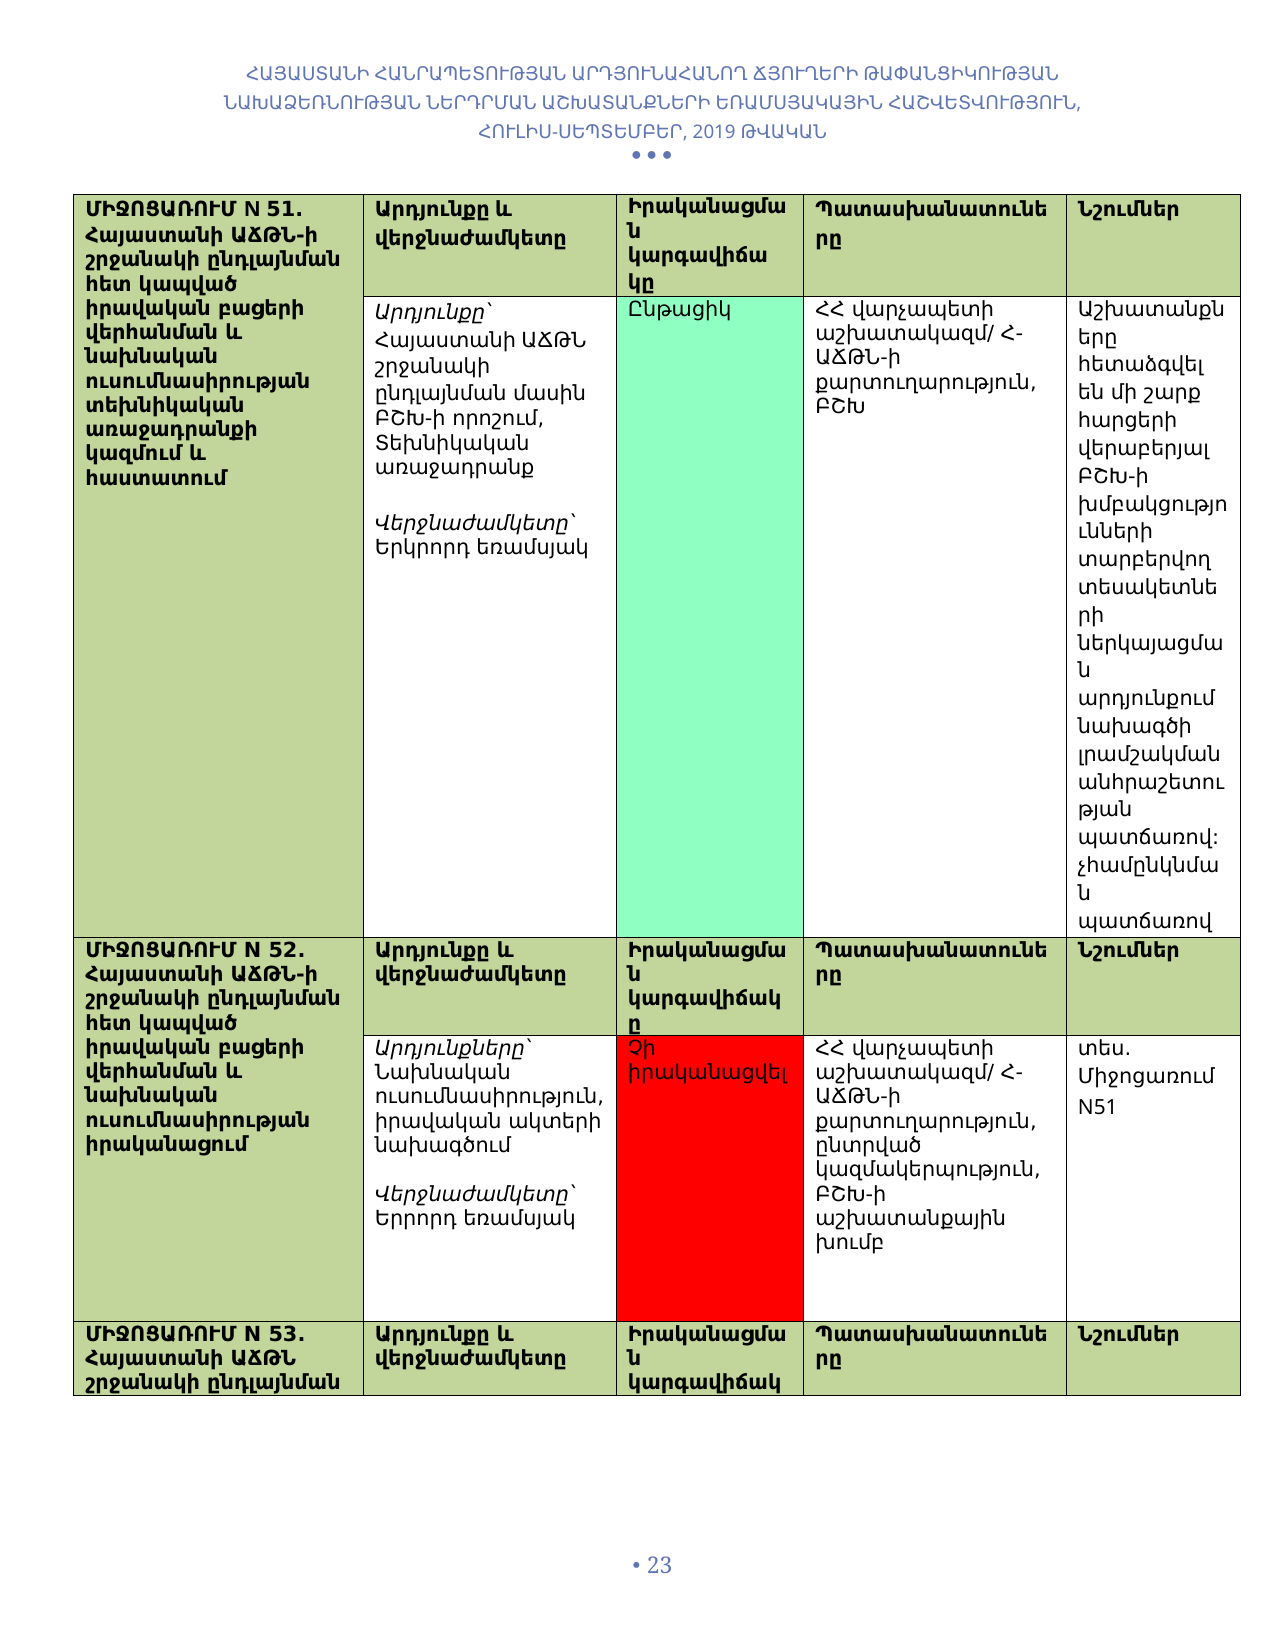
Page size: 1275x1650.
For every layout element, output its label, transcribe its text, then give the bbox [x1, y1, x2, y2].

table_cell ՀՀ վարչապետի աշխատակազմ/ Հ-ԱՃԹՆ-ի քարտուղարություն, ԲՇԽ [804, 297, 1066, 937]
table_cell Իրականացման կարգավիճակը [617, 938, 803, 1035]
table_cell Արդյունքը և վերջնաժամկետը [364, 938, 616, 1035]
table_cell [74, 1322, 363, 1395]
table_cell Արդյունքը՝ Հայաստանի ԱՃԹՆ շրջանակի ընդլայնման մասին ԲՇԽ-ի որոշում, Տեխնիկական առաջադրանք Վերջնաժամկետը՝ Երկրորդ եռամսյակ [364, 297, 616, 937]
table_cell ՄԻՋՈՑԱՌՈՒՄ N 52. Հայաստանի ԱՃԹՆ-ի շրջանակի ընդլայնման հետ կապված իրավական բացերի վերհանման և նախնական ուսումնասիրության իրականացում [74, 938, 363, 1321]
table_cell Արդյունքները՝ Նախնական ուսումնասիրություն, իրավական ակտերի նախագծում Վերջնաժամկետը՝ Երրորդ եռամսյակ [364, 1036, 616, 1321]
table_cell Նշումներ [1067, 195, 1240, 296]
table_cell Պատասխանատուները [804, 938, 1066, 1035]
table_cell Պատասխանատուները [804, 195, 1066, 296]
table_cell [617, 1322, 803, 1395]
table_cell Պատասխանատուները [804, 1322, 1066, 1395]
table_cell Իրականացման կարգավիճակը [617, 195, 803, 296]
table_cell Արդյունքը և վերջնաժամկետը [364, 195, 616, 296]
table_cell ՀՀ վարչապետի աշխատակազմ/ Հ-ԱՃԹՆ-ի քարտուղարություն, ընտրված կազմակերպություն, ԲՇԽ-ի աշխատանքային խումբ [804, 1036, 1066, 1321]
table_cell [364, 1322, 616, 1395]
table_cell տես. Միջոցառում N51 [1067, 1036, 1240, 1321]
table_cell Ընթացիկ [617, 297, 803, 937]
table_cell Նշումներ [1067, 1322, 1240, 1395]
table_cell ՄԻՋՈՑԱՌՈՒՄ N 51. Հայաստանի ԱՃԹՆ-ի շրջանակի ընդլայնման հետ կապված իրավական բացերի վերհանման և նախնական ուսումնասիրության տեխնիկական առաջադրանքի կազմում և հաստատում [74, 195, 363, 937]
table_cell Չի իրականացվել [617, 1036, 803, 1321]
table_cell Աշխատանքները հետաձգվել են մի շարք հարցերի վերաբերյալ ԲՇԽ-ի խմբակցությունների տարբերվող տեսակետների ներկայացման արդյունքում նախագծի լրամշակման անհրաշետության պատճառով: չհամընկնման պատճառով [1067, 297, 1240, 937]
table_cell Նշումներ [1067, 938, 1240, 1035]
